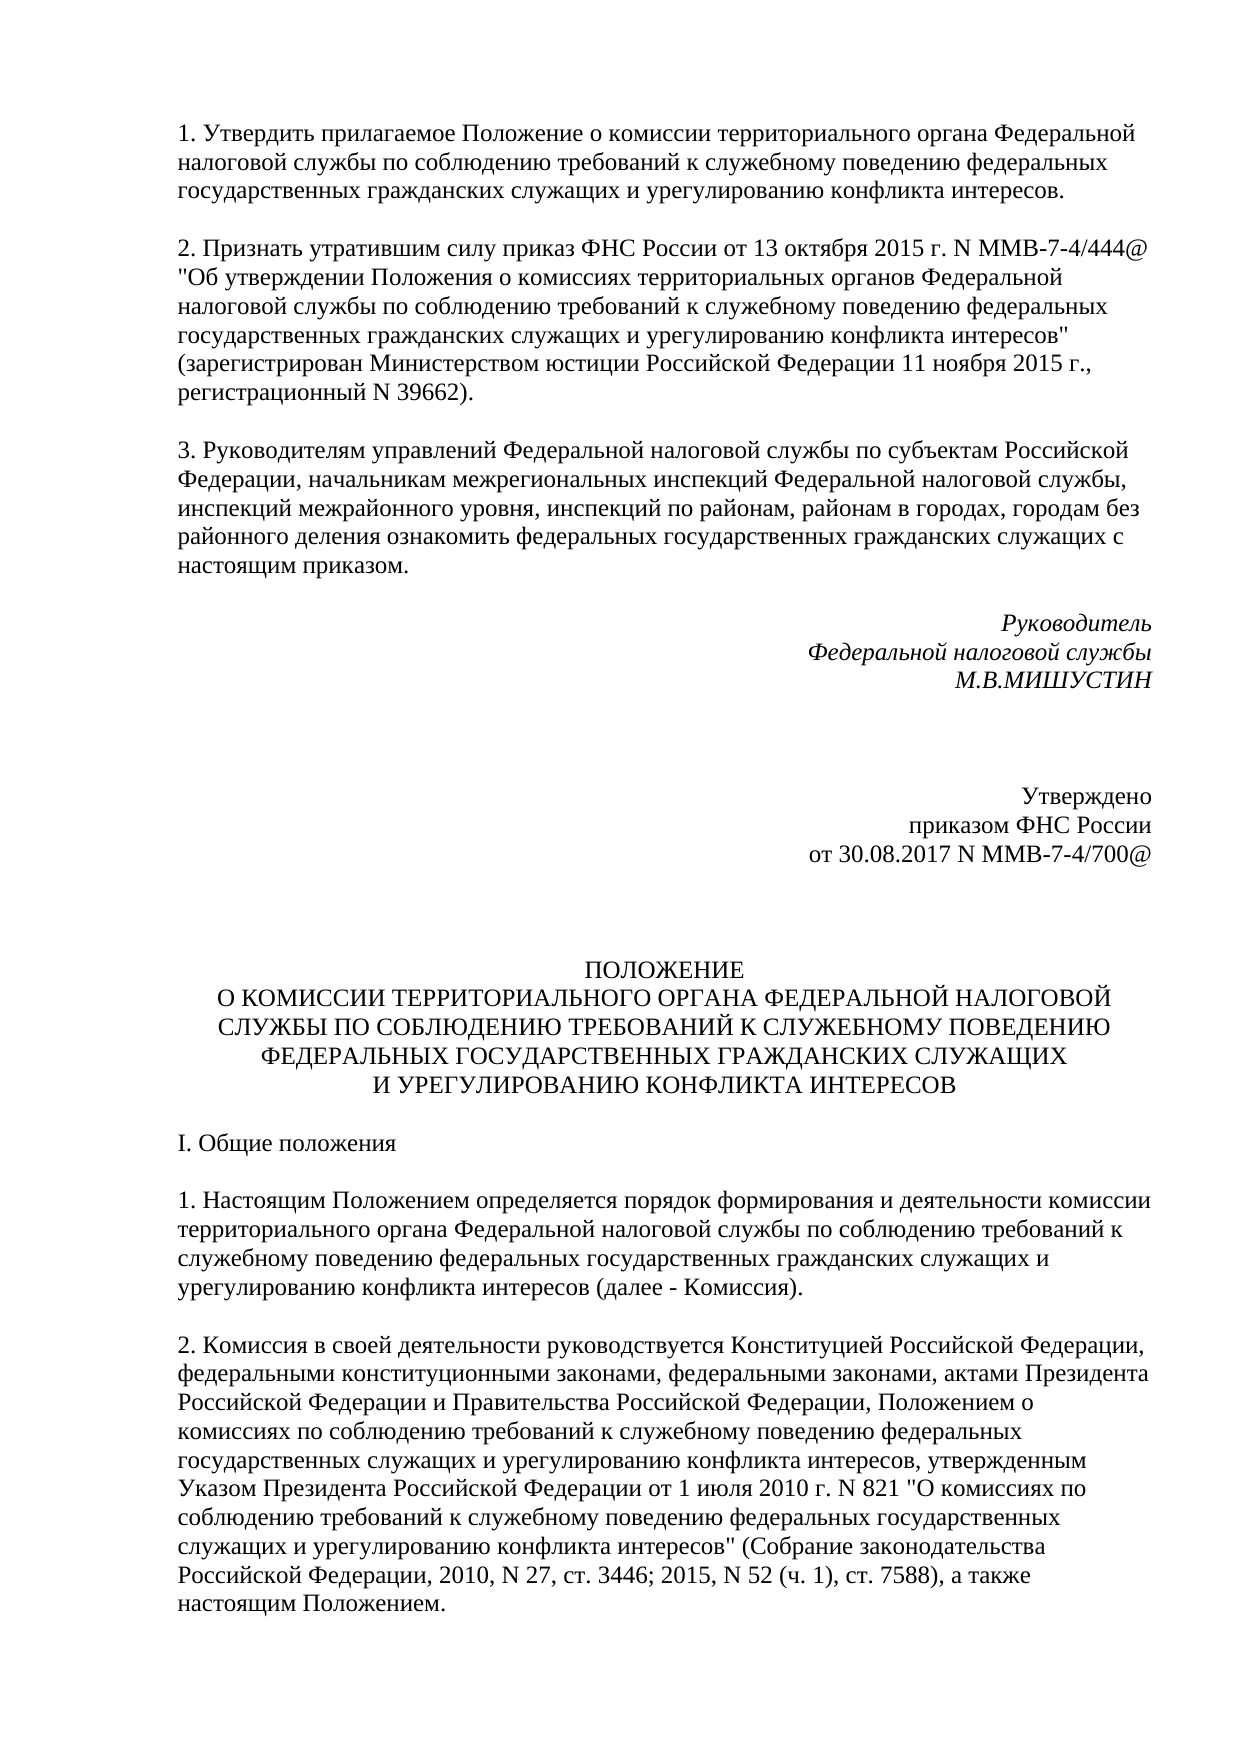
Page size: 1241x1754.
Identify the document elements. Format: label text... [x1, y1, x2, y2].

text 2. Признать утратившим силу приказ ФНС России от 13 октября 2015 г. N ММВ-7-4/444@ "Об утверждении Положения о комиссиях территориальных органов Федеральной налоговой службы по соблюдению требований к служебному поведению федеральных государственных гражданских служащих и урегулированию конфликта интересов" (зарегистрирован Министерством юстиции Российской Федерации 11 ноября 2015 г., регистрационный N 39662). [177, 233, 1152, 406]
text ПОЛОЖЕНИЕ О КОМИССИИ ТЕРРИТОРИАЛЬНОГО ОРГАНА ФЕДЕРАЛЬНОЙ НАЛОГОВОЙ СЛУЖБЫ ПО СОБЛЮДЕНИЮ ТРЕБОВАНИЙ К СЛУЖЕБНОМУ ПОВЕДЕНИЮ ФЕДЕРАЛЬНЫХ ГОСУДАРСТВЕННЫХ ГРАЖДАНСКИХ СЛУЖАЩИХ И УРЕГУЛИРОВАНИЮ КОНФЛИКТА ИНТЕРЕСОВ [177, 955, 1152, 1098]
text 3. Руководителям управлений Федеральной налоговой службы по субъектам Российской Федерации, начальникам межрегиональных инспекций Федеральной налоговой службы, инспекций межрайонного уровня, инспекций по районам, районам в городах, городам без районного деления ознакомить федеральных государственных гражданских служащих с настоящим приказом. [177, 435, 1152, 579]
text Руководитель Федеральной налоговой службы М.В.МИШУСТИН [177, 608, 1152, 694]
text 2. Комиссия в своей деятельности руководствуется Конституцией Российской Федерации, федеральными конституционными законами, федеральными законами, актами Президента Российской Федерации и Правительства Российской Федерации, Положением о комиссиях по соблюдению требований к служебному поведению федеральных государственных служащих и урегулированию конфликта интересов, утвержденным Указом Президента Российской Федерации от 1 июля 2010 г. N 821 "О комиссиях по соблюдению требований к служебному поведению федеральных государственных служащих и урегулированию конфликта интересов" (Собрание законодательства Российской Федерации, 2010, N 27, ст. 3446; 2015, N 52 (ч. 1), ст. 7588), а также настоящим Положением. [177, 1330, 1152, 1617]
text 1. Утвердить прилагаемое Положение о комиссии территориального органа Федеральной налоговой службы по соблюдению требований к служебному поведению федеральных государственных гражданских служащих и урегулированию конфликта интересов. [177, 118, 1152, 204]
text I. Общие положения [177, 1128, 1152, 1156]
text Утверждено приказом ФНС России от 30.08.2017 N ММВ-7-4/700@ [177, 781, 1152, 868]
text 1. Настоящим Положением определяется порядок формирования и деятельности комиссии территориального органа Федеральной налоговой службы по соблюдению требований к служебному поведению федеральных государственных гражданских служащих и урегулированию конфликта интересов (далее - Комиссия). [177, 1186, 1152, 1301]
